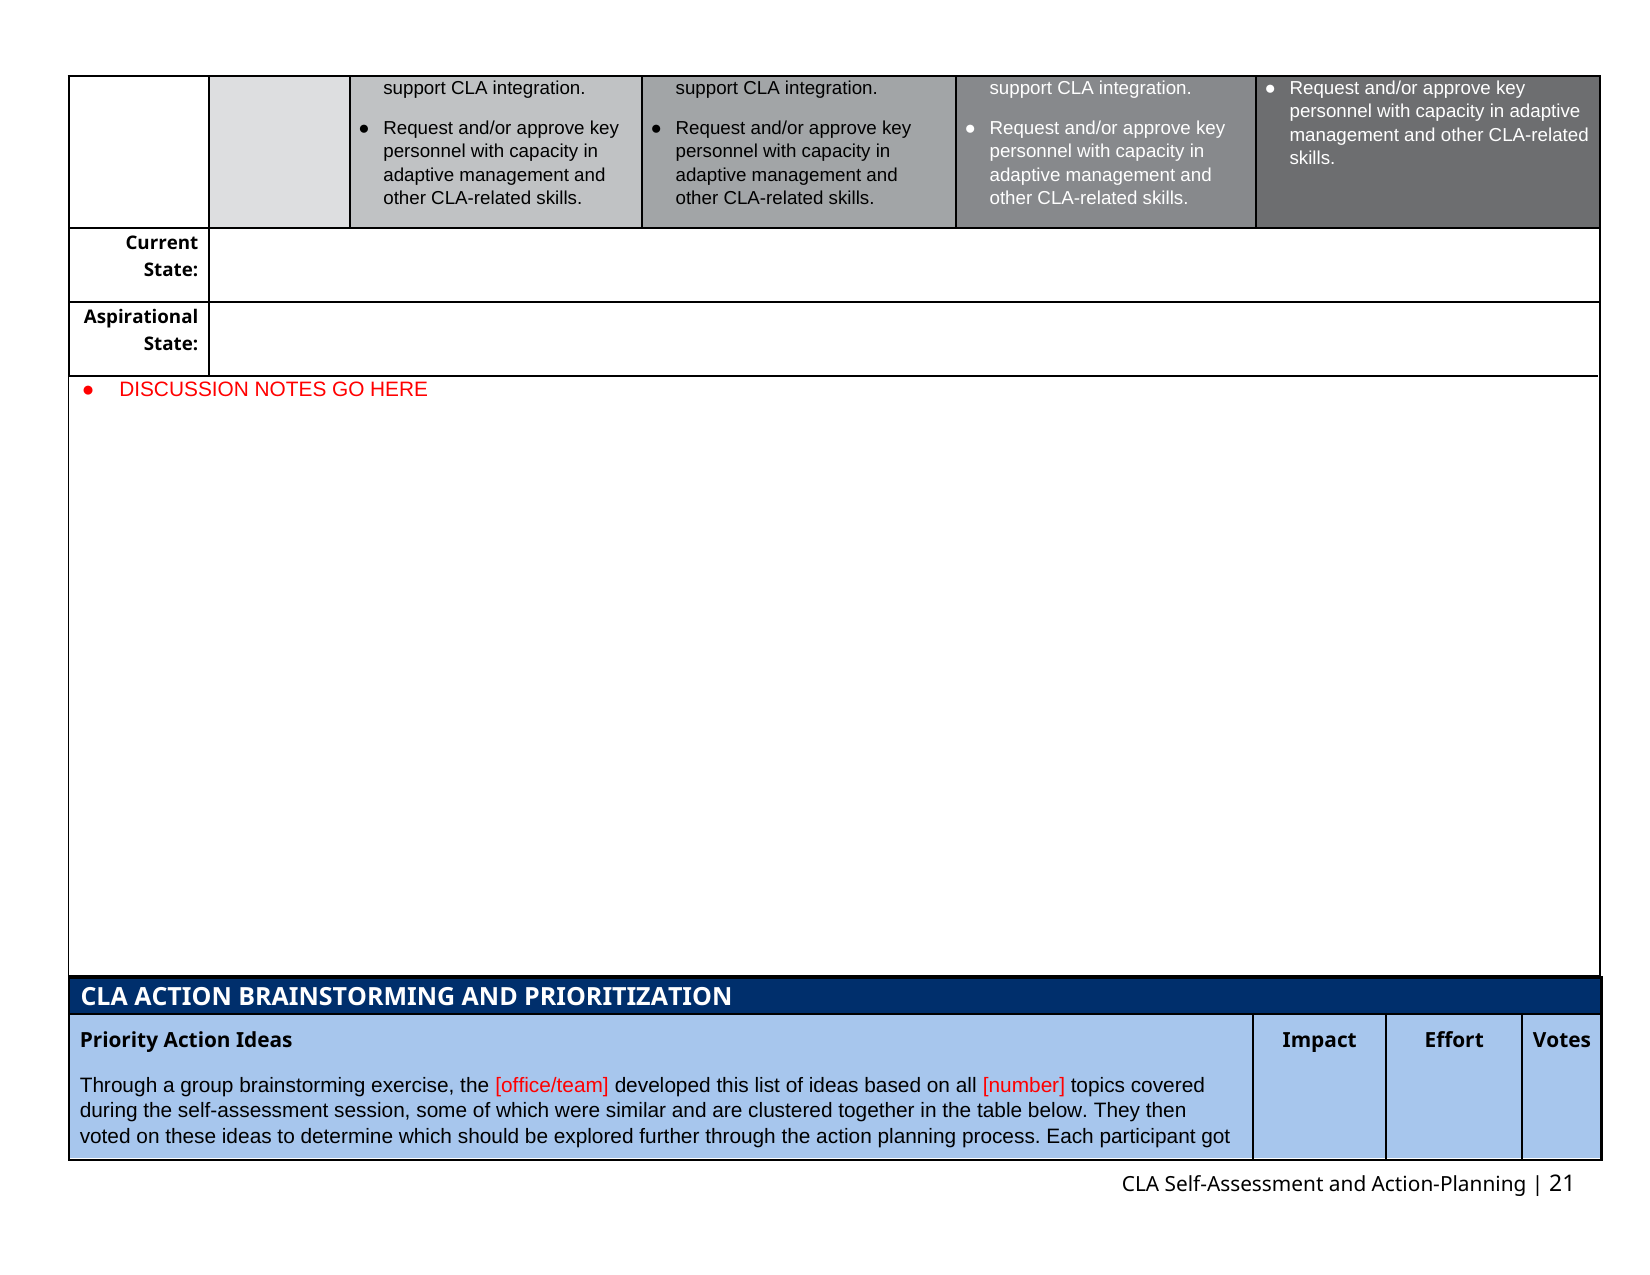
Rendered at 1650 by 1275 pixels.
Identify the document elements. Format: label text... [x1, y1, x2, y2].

table_cell DISCUSSION NOTES GO HERE [69, 375, 1599, 975]
table_cell Aspirational State: [70, 303, 208, 375]
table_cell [70, 1015, 1252, 1158]
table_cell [210, 77, 349, 227]
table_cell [643, 77, 955, 227]
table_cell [351, 77, 641, 227]
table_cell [1257, 77, 1599, 227]
table_header CLA ACTION BRAINSTORMING AND PRIORITIZATION [70, 979, 1600, 1013]
table_cell Impact [1254, 1015, 1385, 1158]
table_cell [210, 303, 1599, 375]
table_cell [210, 229, 1599, 301]
table_cell Votes [1523, 1015, 1600, 1158]
table_cell Effort [1387, 1015, 1521, 1158]
table_cell Current State: [70, 229, 208, 301]
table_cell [957, 77, 1255, 227]
